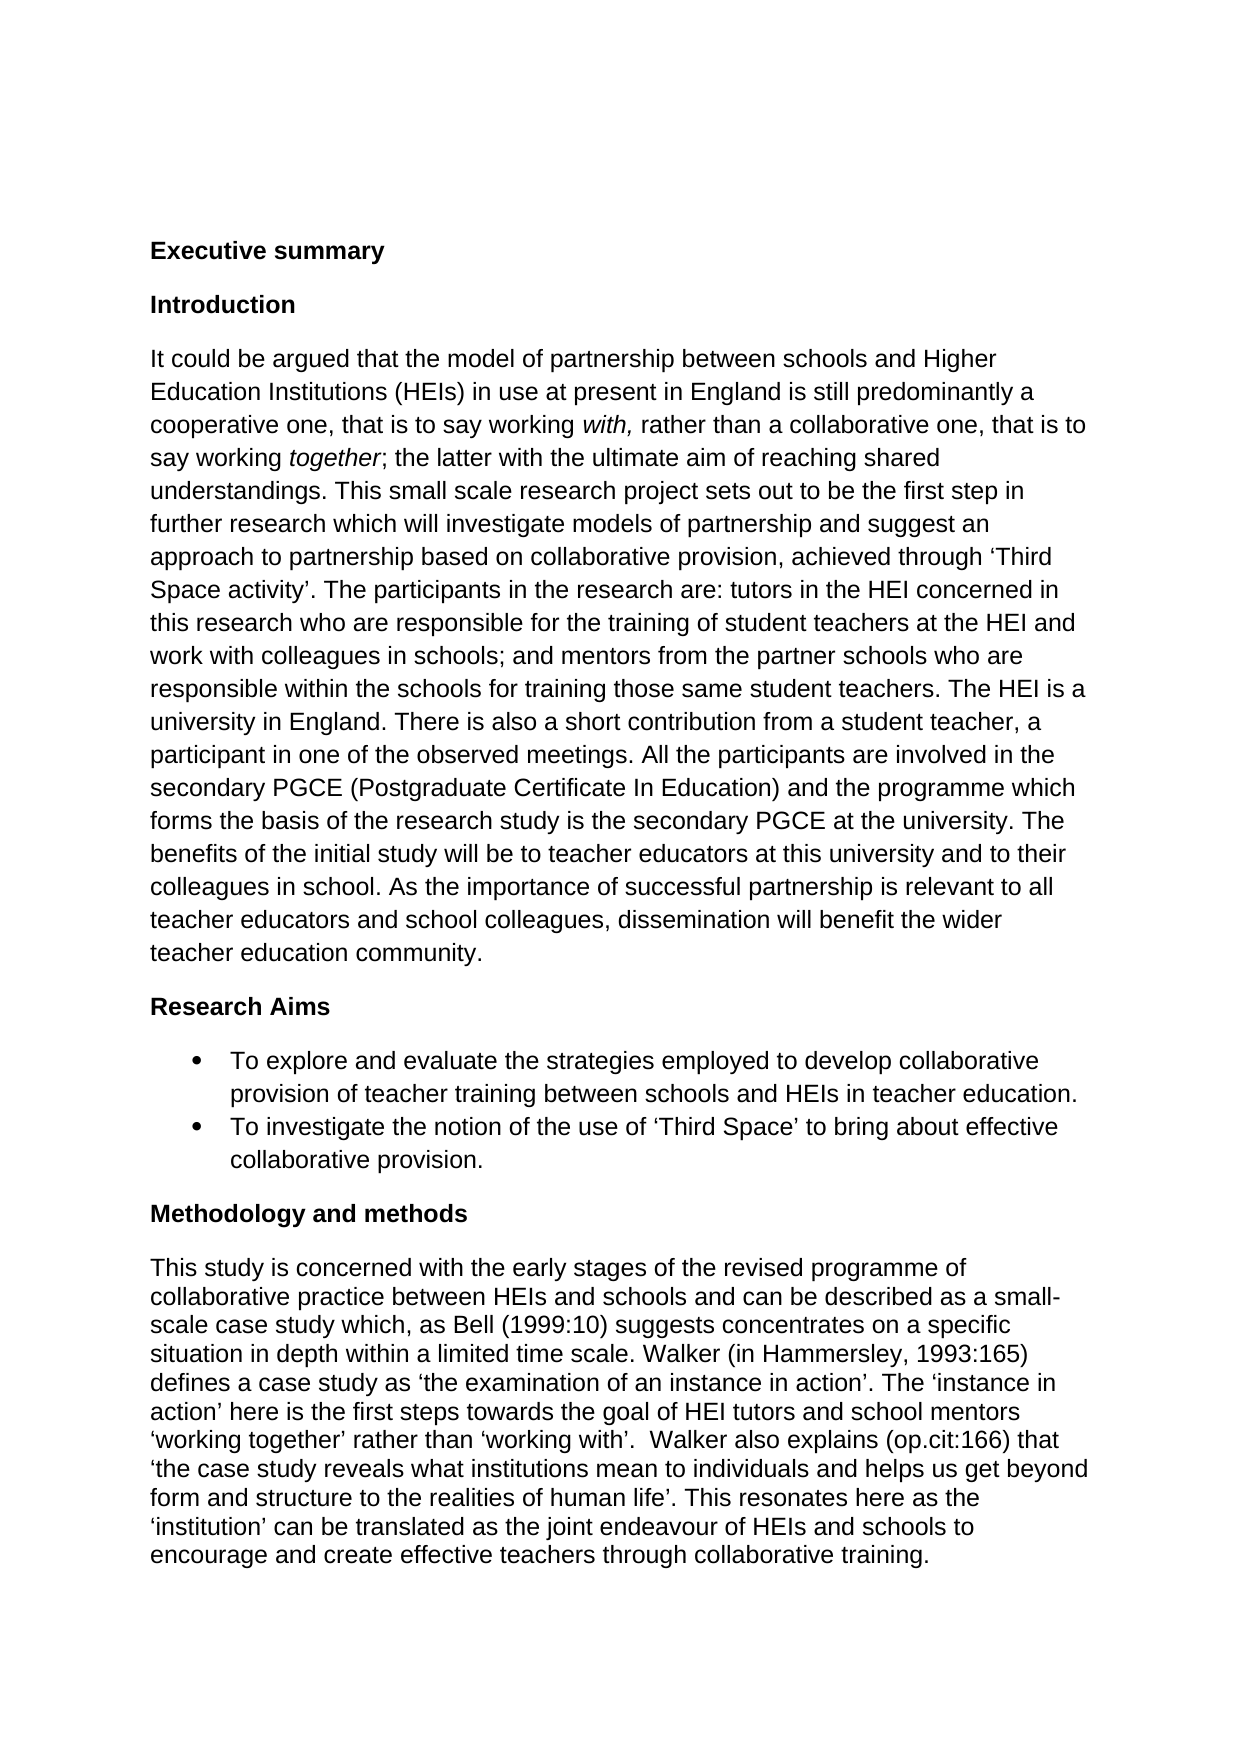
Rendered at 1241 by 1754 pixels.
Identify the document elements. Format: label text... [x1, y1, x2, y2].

text This study is concerned with the early stages of the revised programme of collaborative practice between HEIs and schools and can be described as a small-scale case study which, as Bell (1999:10) suggests concentrates on a specific situation in depth within a limited time scale. Walker (in Hammersley, 1993:165) defines a case study as ‘the examination of an instance in action’. The ‘instance in action’ here is the first steps towards the goal of HEI tutors and school mentors ‘working together’ rather than ‘working with’. Walker also explains (op.cit:166) that ‘the case study reveals what institutions mean to individuals and helps us get beyond form and structure to the realities of human life’. This resonates here as the ‘institution’ can be translated as the joint endeavour of HEIs and schools to encourage and create effective teachers through collaborative training. [150, 1253, 1090, 1569]
text Research Aims [150, 992, 1090, 1021]
text Executive summary [150, 204, 1090, 265]
list To explore and evaluate the strategies employed to develop collaborative provision of teacher training between schools and HEIs in teacher education. [192, 1046, 1090, 1108]
list To investigate the notion of the use of ‘Third Space’ to bring about effective collaborative provision. [192, 1112, 1090, 1174]
text It could be argued that the model of partnership between schools and Higher Education Institutions (HEIs) in use at present in England is still predominantly a cooperative one, that is to say working with, rather than a collaborative one, that is to say working together; the latter with the ultimate aim of reaching shared understandings. This small scale research project sets out to be the first step in further research which will investigate models of partnership and suggest an approach to partnership based on collaborative provision, achieved through ‘Third Space activity’. The participants in the research are: tutors in the HEI concerned in this research who are responsible for the training of student teachers at the HEI and work with colleagues in schools; and mentors from the partner schools who are responsible within the schools for training those same student teachers. The HEI is a university in England. There is also a short contribution from a student teacher, a participant in one of the observed meetings. All the participants are involved in the secondary PGCE (Postgraduate Certificate In Education) and the programme which forms the basis of the research study is the secondary PGCE at the university. The benefits of the initial study will be to teacher educators at this university and to their colleagues in school. As the importance of successful partnership is relevant to all teacher educators and school colleagues, dissemination will benefit the wider teacher education community. [150, 344, 1090, 967]
text Methodology and methods [150, 1199, 1090, 1228]
text Introduction [150, 290, 1090, 319]
